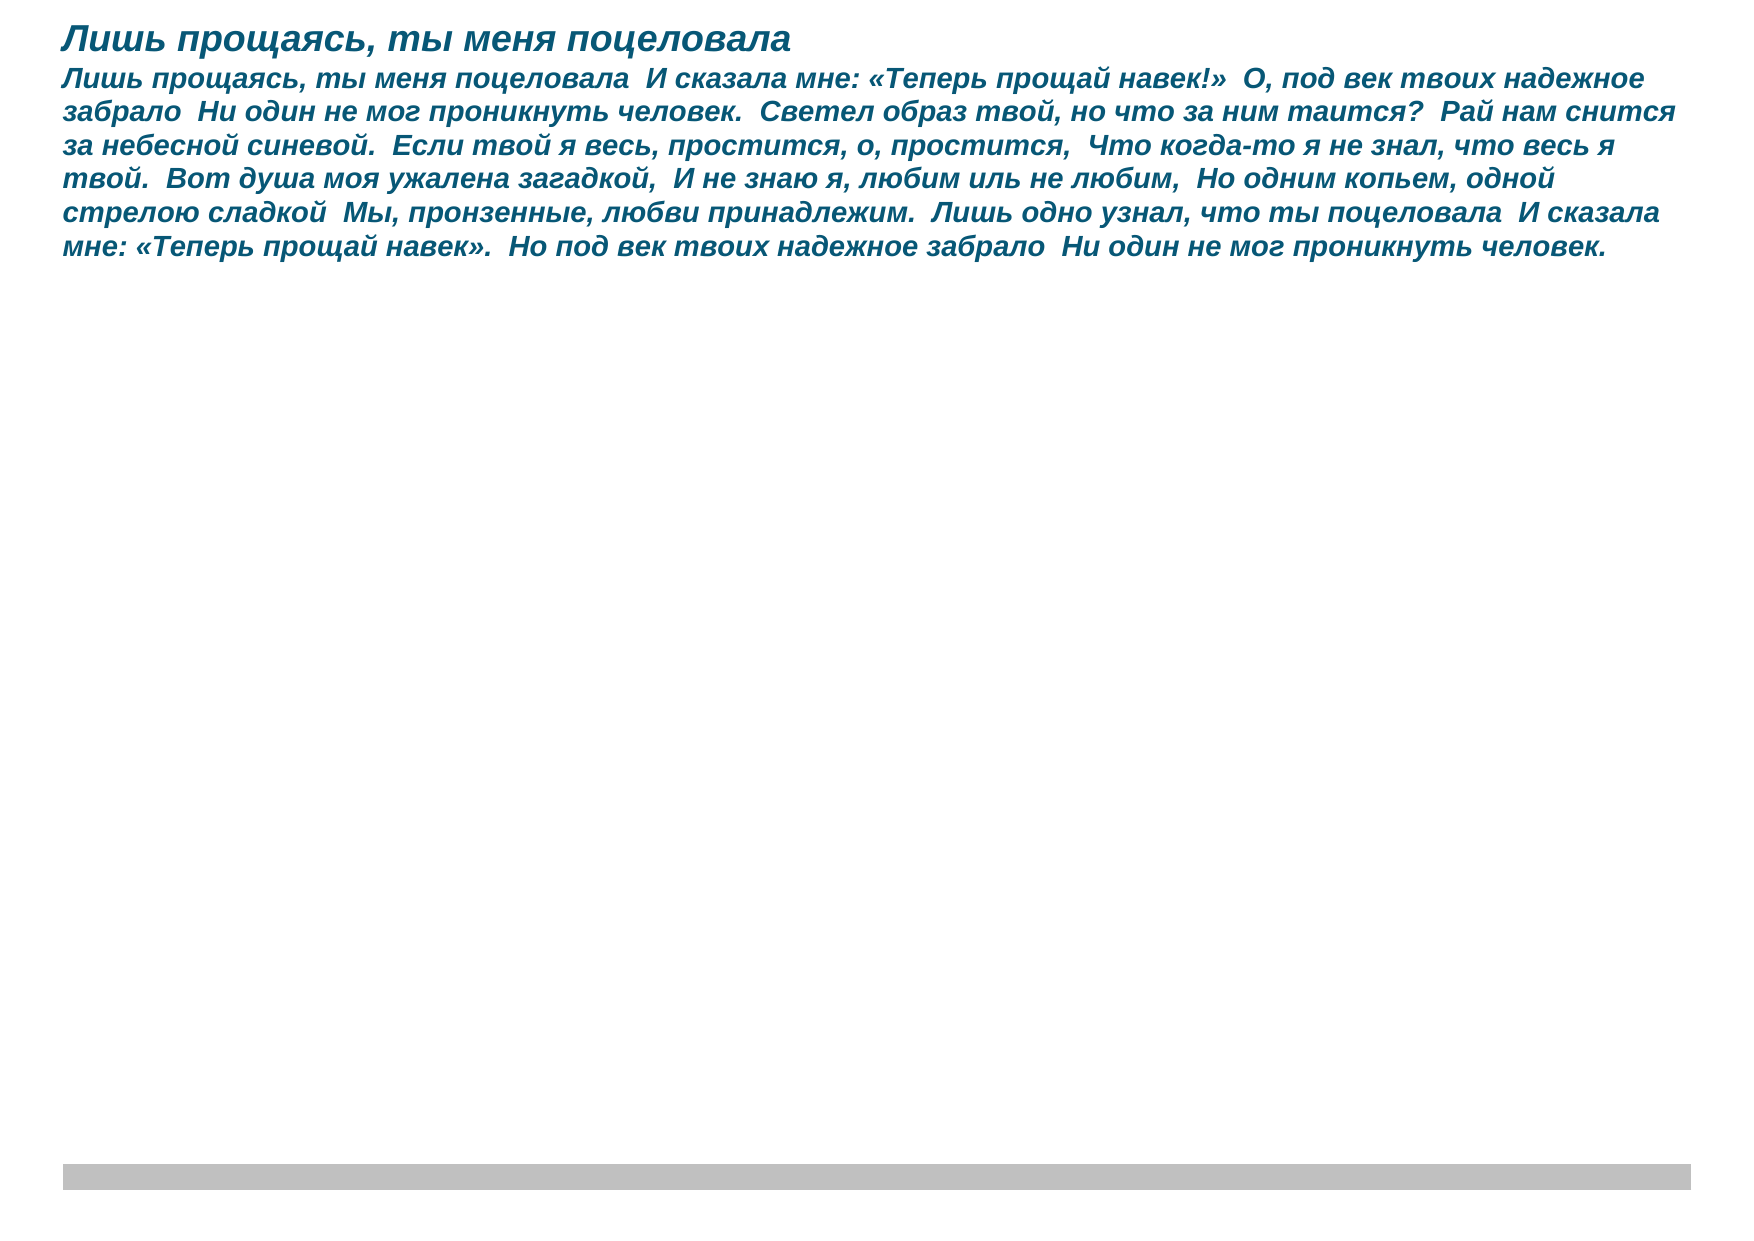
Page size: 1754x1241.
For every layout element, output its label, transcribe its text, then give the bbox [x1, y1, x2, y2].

subtitle Лишь прощаясь, ты меня поцеловала [62, 17, 1691, 60]
text Лишь прощаясь, ты меня поцеловала [62, 61, 1691, 262]
